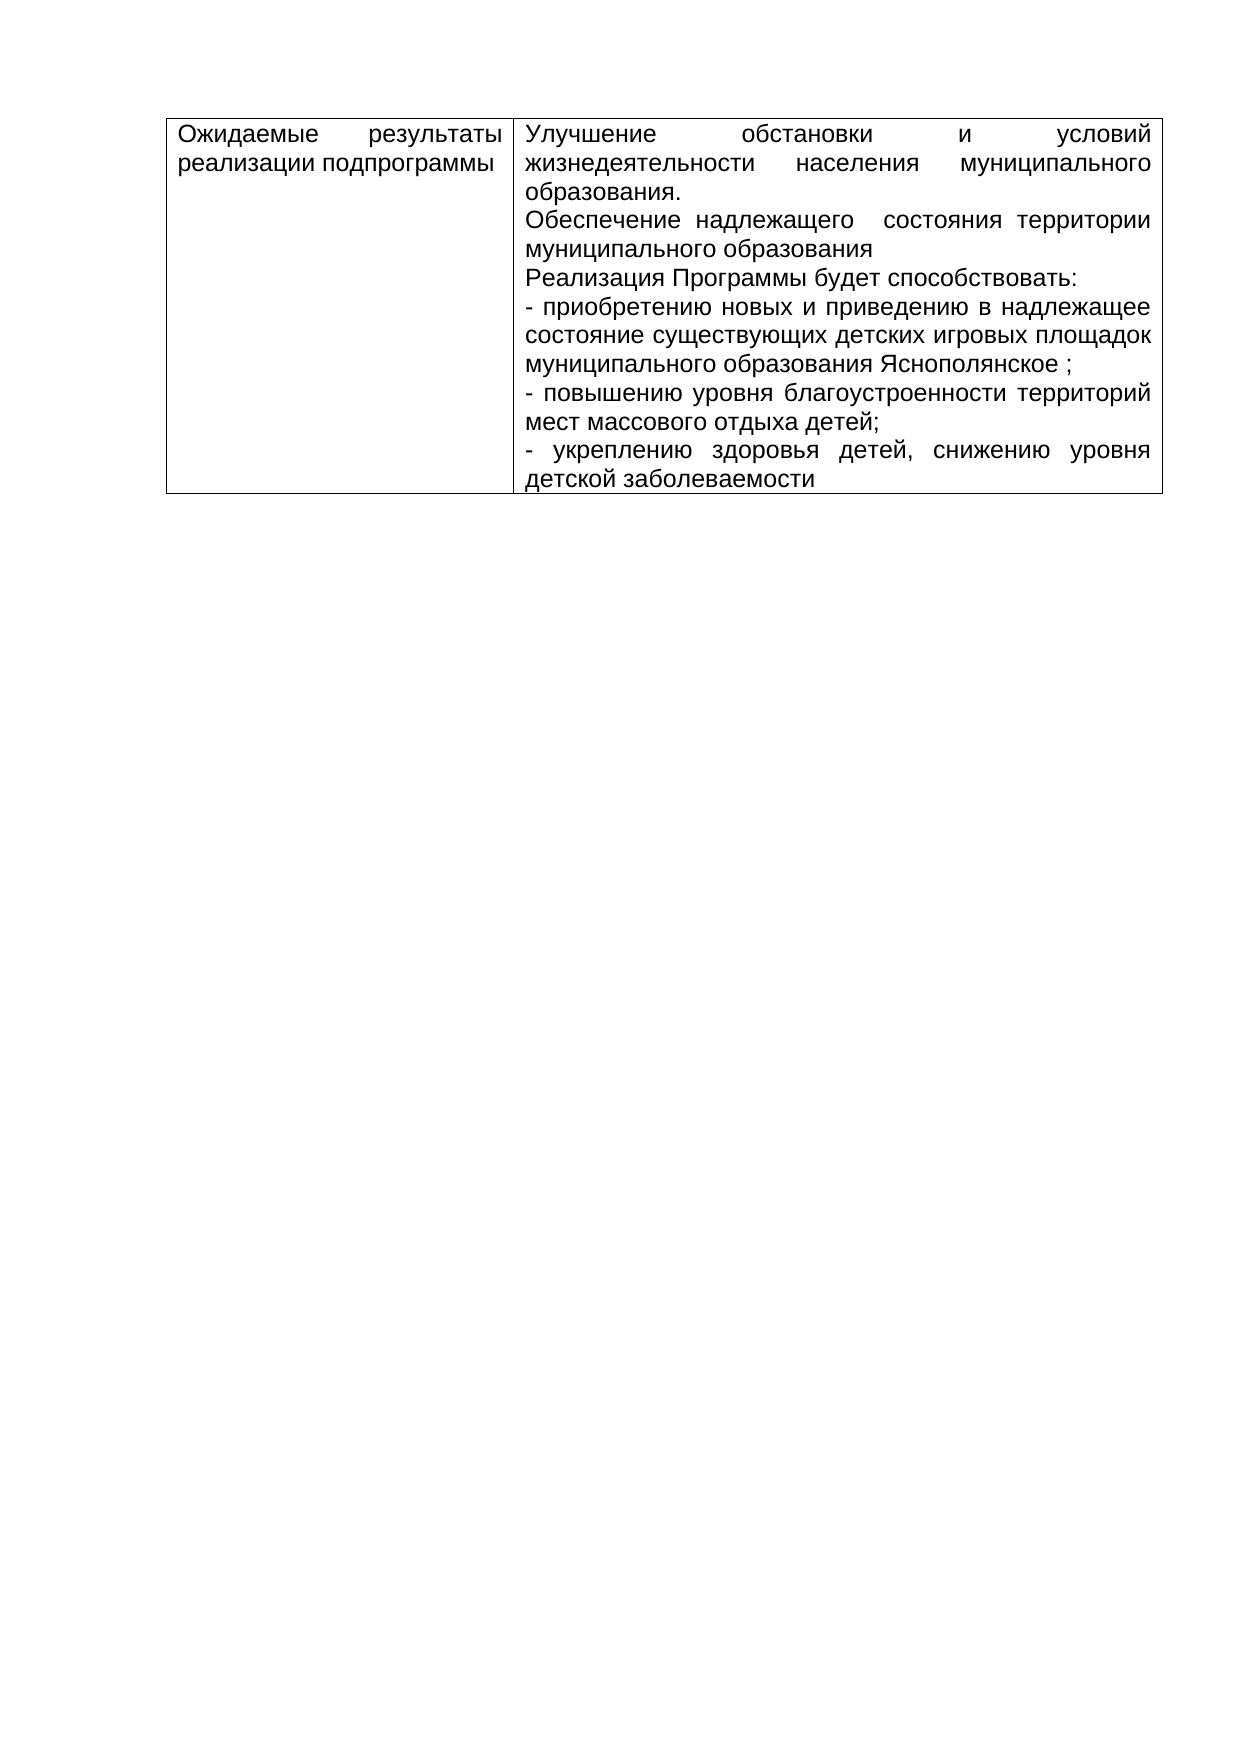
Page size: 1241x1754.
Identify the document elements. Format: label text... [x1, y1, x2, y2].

table_cell Улучшение обстановки и условий жизнедеятельности населения муниципального образования. Обеспечение надлежащего состояния территории муниципального образования Реализация Программы будет способствовать: - приобретению новых и приведению в надлежащее состояние существующих детских игровых площадок муниципального образования Яснополянское ; - повышению уровня благоустроенности территорий мест массового отдыха детей; - укреплению здоровья детей, снижению уровня детской заболеваемости [514, 119, 1162, 493]
table_cell Ожидаемые результаты реализации подпрограммы [167, 119, 513, 493]
